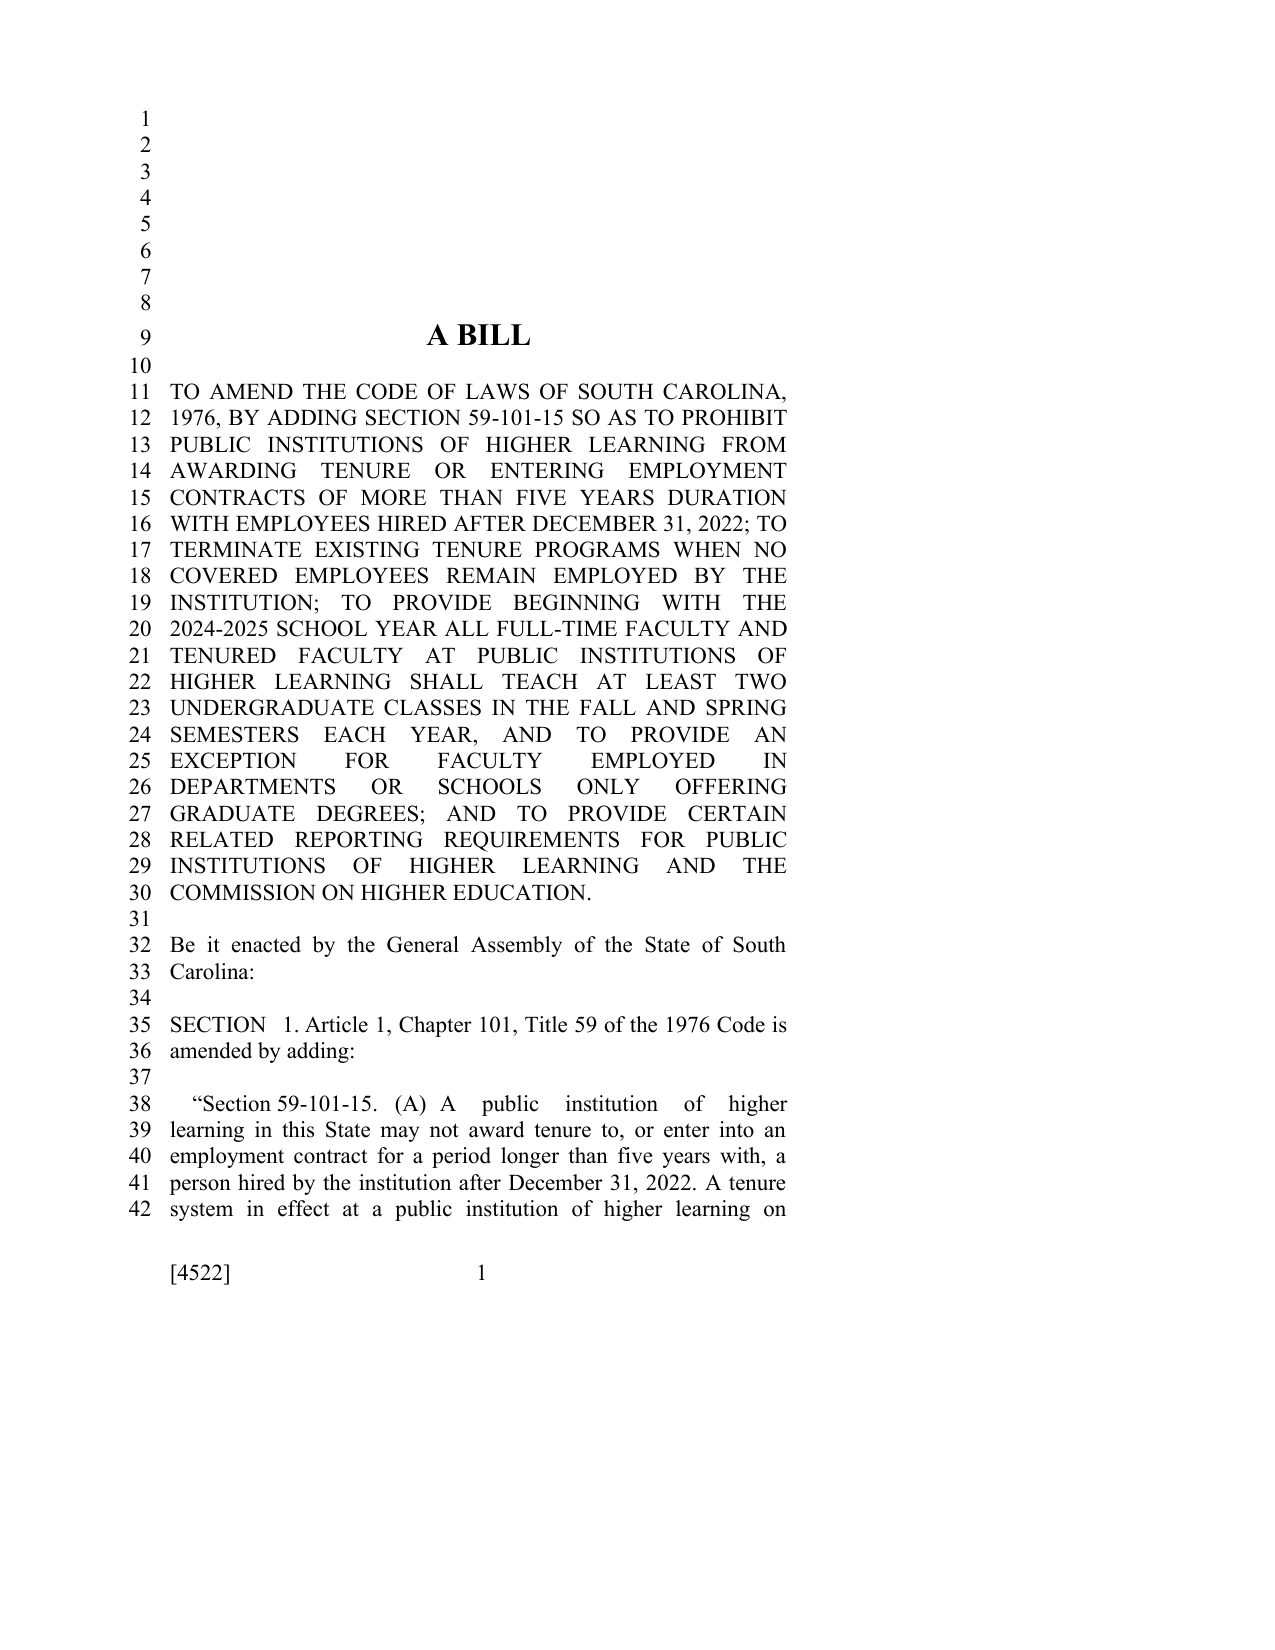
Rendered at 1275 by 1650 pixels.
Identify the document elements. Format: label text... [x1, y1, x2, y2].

text Be it enacted by the General Assembly of the State of South Carolina: [169, 932, 787, 984]
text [169, 1090, 787, 1221]
text SECTION 1. Article 1, Chapter 101, Title 59 of the 1976 Code is amended by adding: [169, 1011, 787, 1063]
text TO AMEND THE CODE OF LAWS OF SOUTH CAROLINA, 1976, BY ADDING SECTION 59-101-15 SO AS TO PROHIBIT PUBLIC INSTITUTIONS OF HIGHER LEARNING FROM AWARDING TENURE OR ENTERING EMPLOYMENT CONTRACTS OF MORE THAN FIVE YEARS DURATION WITH EMPLOYEES HIRED AFTER DECEMBER 31, 2022; TO TERMINATE EXISTING TENURE PROGRAMS WHEN NO COVERED EMPLOYEES REMAIN EMPLOYED BY THE INSTITUTION; TO PROVIDE BEGINNING WITH THE 2024-2025 SCHOOL YEAR ALL FULL-TIME FACULTY AND TENURED FACULTY AT PUBLIC INSTITUTIONS OF HIGHER LEARNING SHALL TEACH AT LEAST TWO UNDERGRADUATE CLASSES IN THE FALL AND SPRING SEMESTERS EACH YEAR, AND TO PROVIDE AN EXCEPTION FOR FACULTY EMPLOYED IN DEPARTMENTS OR SCHOOLS ONLY OFFERING GRADUATE DEGREES; AND TO PROVIDE CERTAIN RELATED REPORTING REQUIREMENTS FOR PUBLIC INSTITUTIONS OF HIGHER LEARNING AND THE COMMISSION ON HIGHER EDUCATION. [169, 378, 787, 905]
text A BILL [169, 316, 787, 352]
